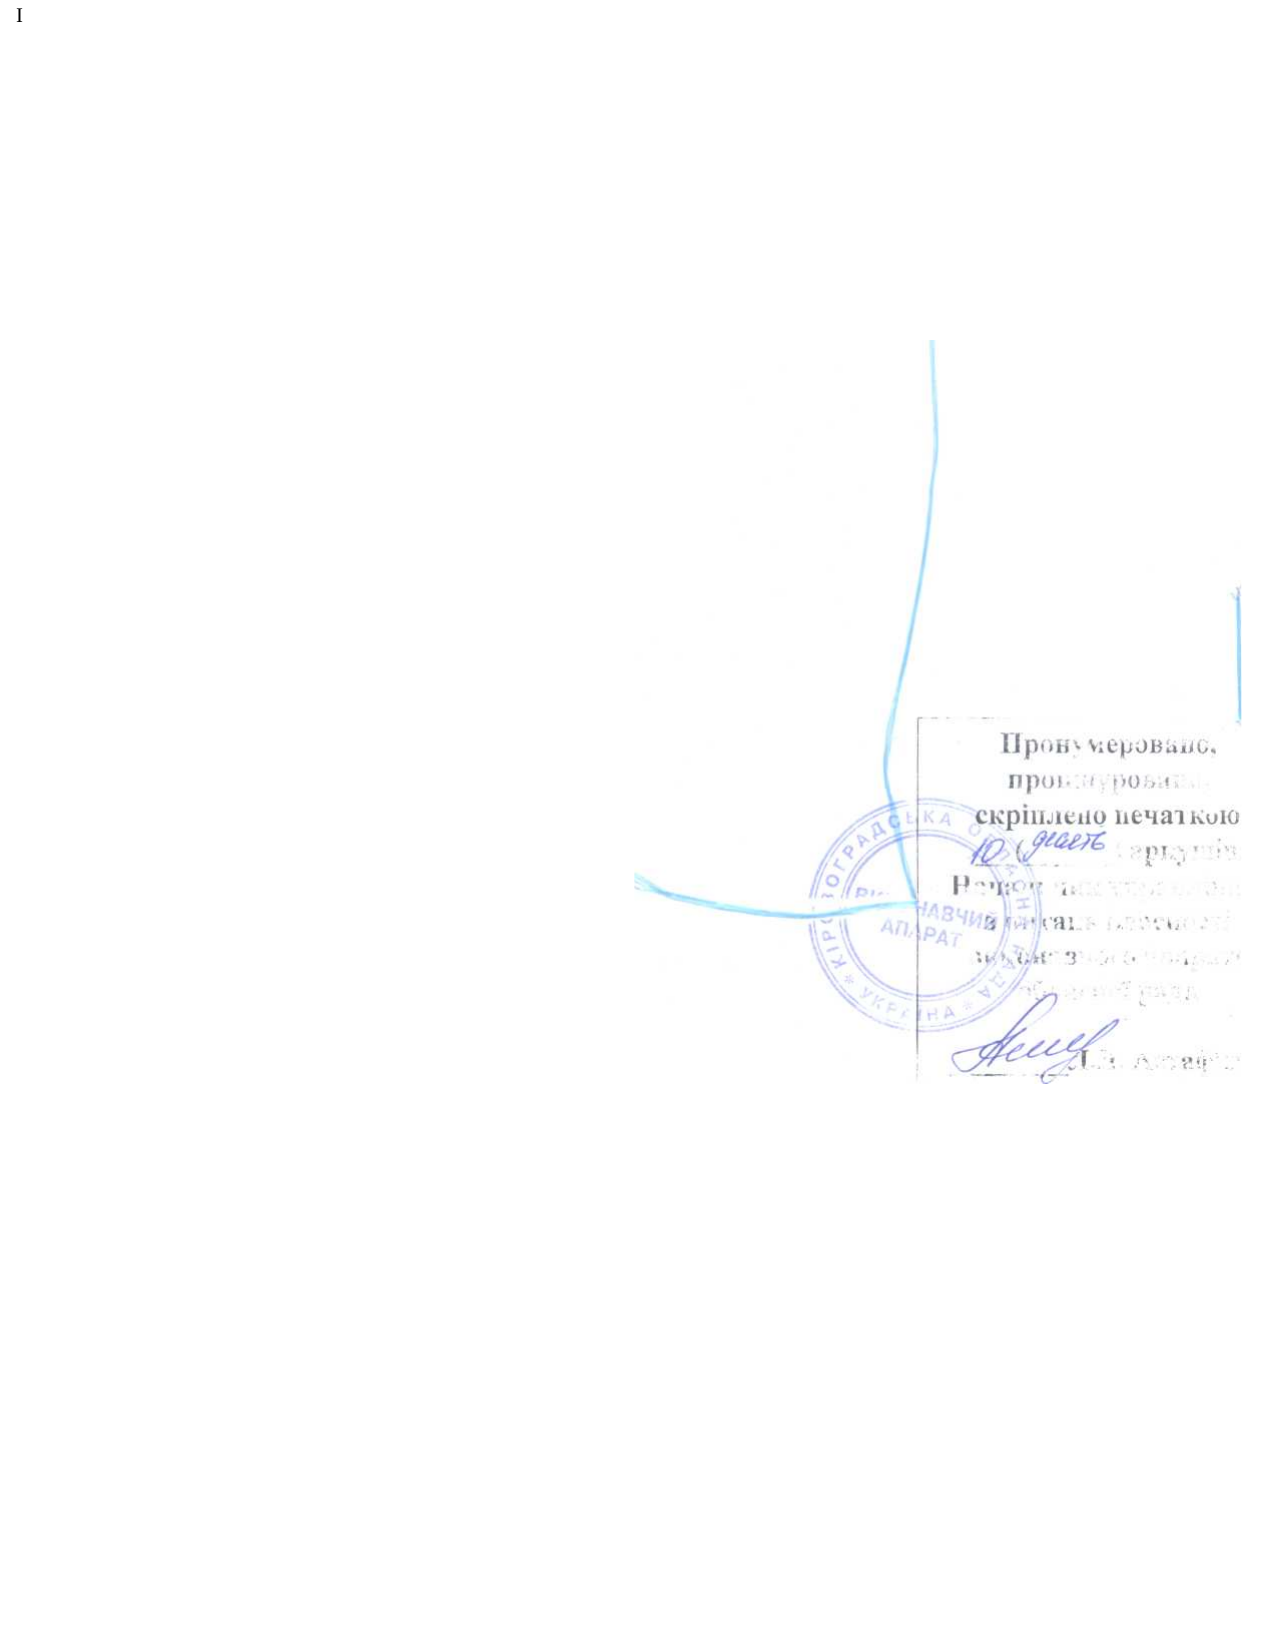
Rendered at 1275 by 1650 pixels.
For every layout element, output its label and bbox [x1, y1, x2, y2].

picture [634, 340, 1242, 1084]
